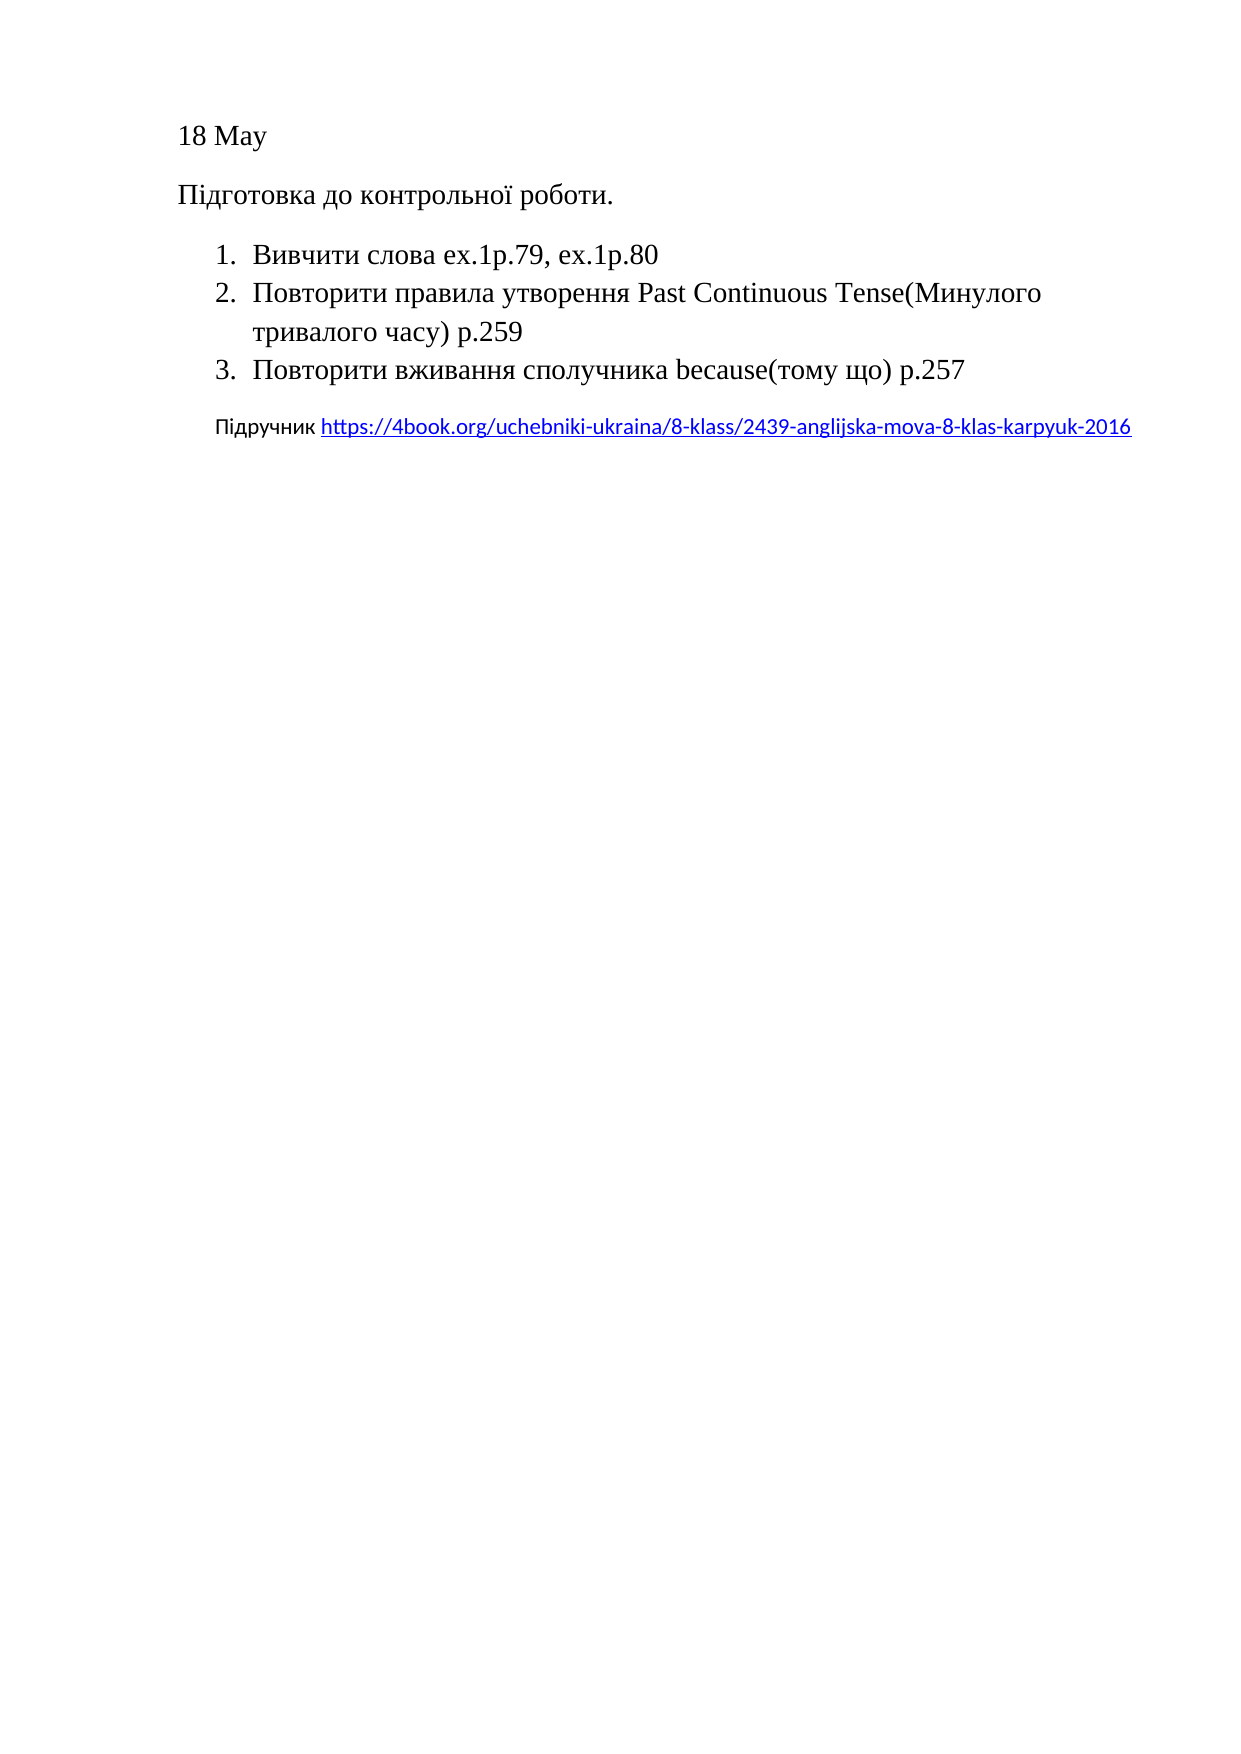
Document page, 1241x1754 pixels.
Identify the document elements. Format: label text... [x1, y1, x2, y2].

list Вивчити слова ex.1p.79, ex.1p.80 [215, 237, 1152, 270]
text Підготовка до контрольної роботи. [177, 177, 1152, 211]
list Повторити вживання сполучника because(тому що) р.257 [215, 352, 1152, 386]
list Повторити правила утворення Past Continuous Tense(Минулого тривалого часу) p.259 [215, 275, 1152, 347]
text Підручник https://4book.org/uchebniki-ukraina/8-klass/2439-anglijska-mova-8-klas-karpyuk-2016 [215, 412, 1152, 440]
text 18 May [177, 118, 1152, 152]
